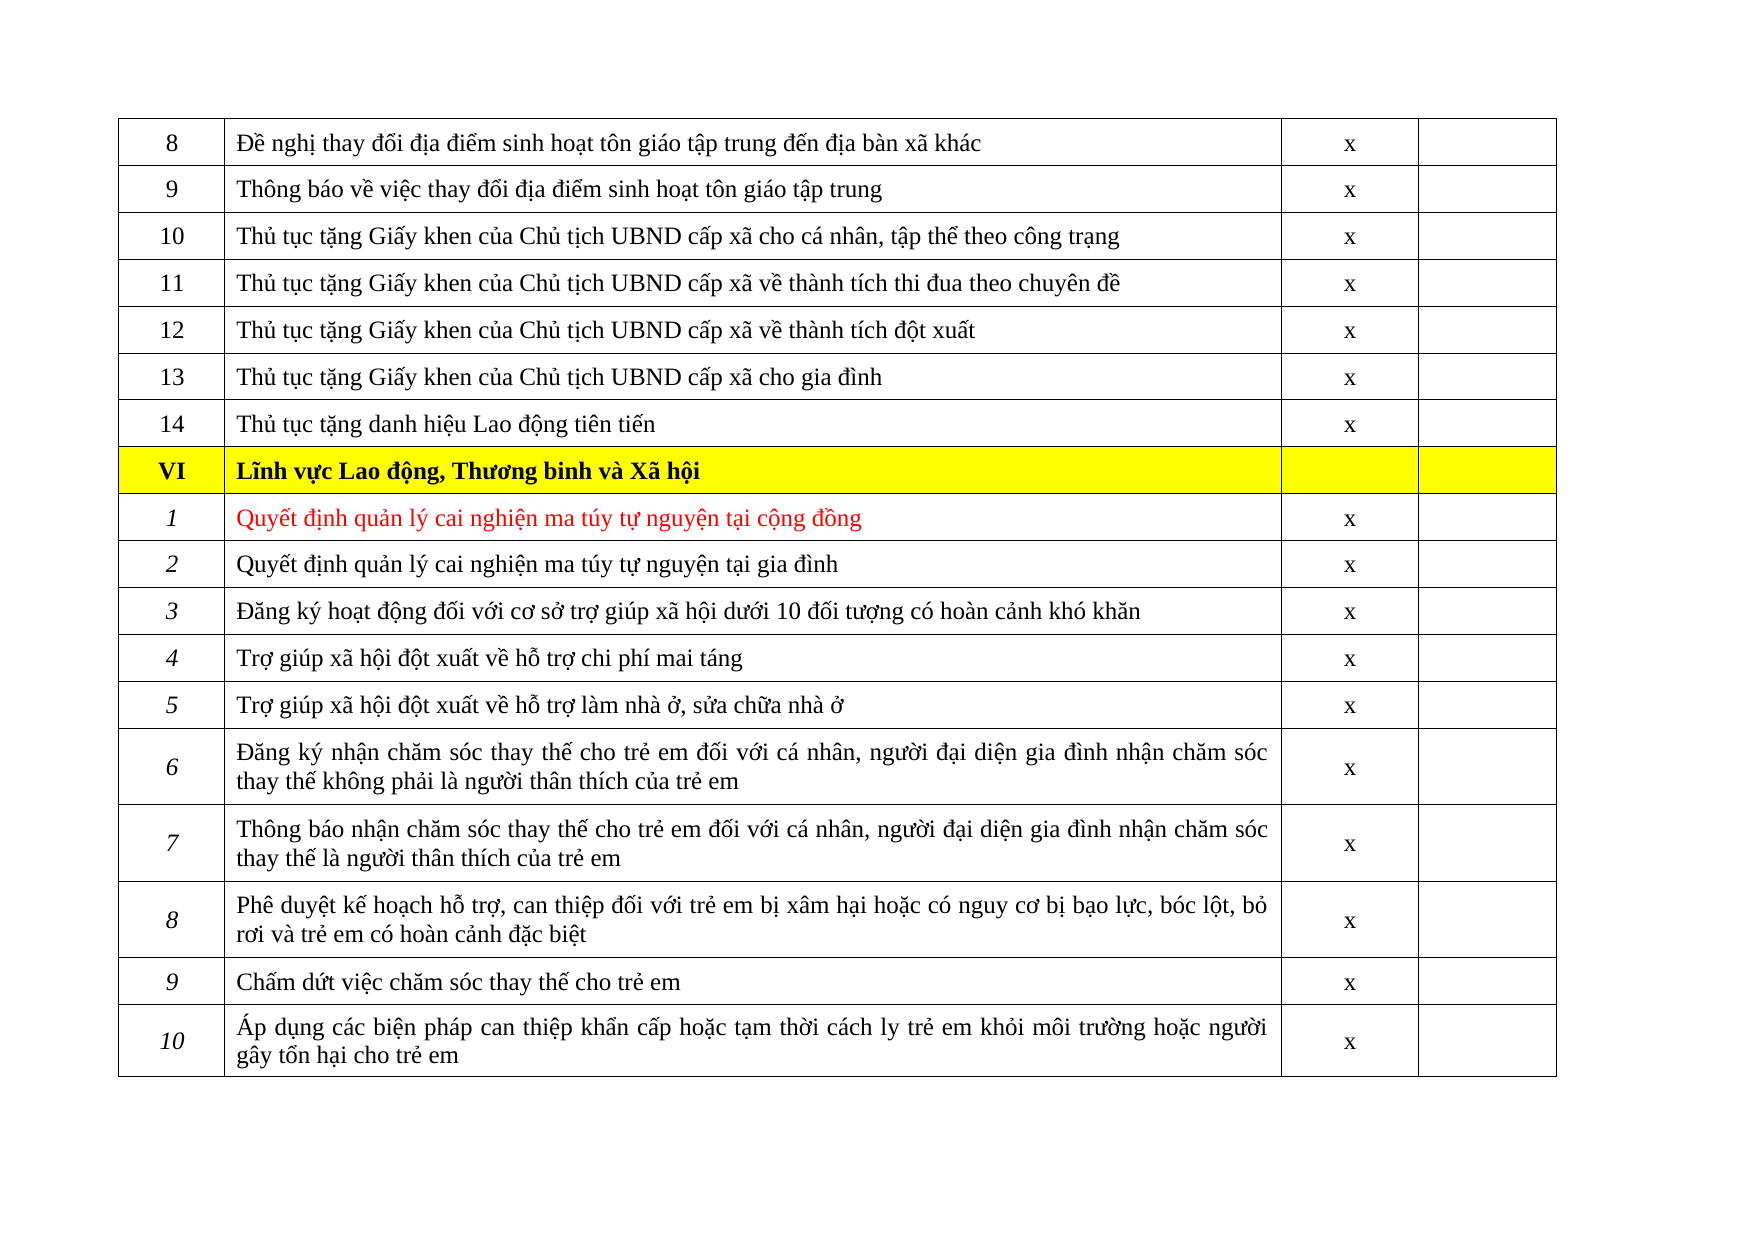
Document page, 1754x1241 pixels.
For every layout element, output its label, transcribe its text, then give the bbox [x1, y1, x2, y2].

table_cell [1419, 635, 1556, 681]
table_cell Lĩnh vực Lao động, Thương binh và Xã hội [225, 447, 1281, 493]
table_cell Đề nghị thay đổi địa điểm sinh hoạt tôn giáo tập trung đến địa bàn xã khác [225, 119, 1281, 165]
table_cell 7 [119, 805, 224, 881]
table_cell [1282, 447, 1418, 493]
table_cell Trợ giúp xã hội đột xuất về hỗ trợ làm nhà ở, sửa chữa nhà ở [225, 682, 1281, 727]
table_cell [1419, 213, 1556, 259]
table_cell 10 [119, 213, 224, 259]
table_cell 10 [119, 1005, 224, 1076]
table_cell x [1282, 260, 1418, 306]
table_cell Thông báo nhận chăm sóc thay thế cho trẻ em đối với cá nhân, người đại diện gia đình nhận chăm sóc thay thế là người thân thích của trẻ em [225, 805, 1281, 881]
table_cell [1419, 119, 1556, 165]
table_cell x [1282, 119, 1418, 165]
table_cell 2 [119, 541, 224, 587]
table_cell [1419, 400, 1556, 446]
table_cell Thông báo về việc thay đổi địa điểm sinh hoạt tôn giáo tập trung [225, 166, 1281, 212]
table_cell x [1282, 307, 1418, 352]
table_cell [1419, 1005, 1556, 1076]
table_cell Thủ tục tặng Giấy khen của Chủ tịch UBND cấp xã về thành tích đột xuất [225, 307, 1281, 352]
table_cell [1419, 958, 1556, 1004]
table_cell 5 [119, 682, 224, 727]
table_cell [1419, 260, 1556, 306]
table_cell 13 [119, 354, 224, 399]
table_cell [1419, 447, 1556, 493]
table_cell 9 [119, 166, 224, 212]
table_cell x [1282, 494, 1418, 540]
table_cell 6 [119, 729, 224, 804]
table_cell [1419, 729, 1556, 804]
table_cell VI [119, 447, 224, 493]
table_cell 4 [119, 635, 224, 681]
table_cell x [1282, 166, 1418, 212]
table_cell x [1282, 1005, 1418, 1076]
table_cell x [1282, 588, 1418, 634]
table_cell x [1282, 213, 1418, 259]
table_cell 9 [119, 958, 224, 1004]
table_cell [1419, 588, 1556, 634]
table_cell Trợ giúp xã hội đột xuất về hỗ trợ chi phí mai táng [225, 635, 1281, 681]
table_cell [1419, 166, 1556, 212]
table_cell Thủ tục tặng Giấy khen của Chủ tịch UBND cấp xã cho gia đình [225, 354, 1281, 399]
table_cell Thủ tục tặng danh hiệu Lao động tiên tiến [225, 400, 1281, 446]
table_cell [1419, 682, 1556, 727]
table_cell Quyết định quản lý cai nghiện ma túy tự nguyện tại gia đình [225, 541, 1281, 587]
table_cell 12 [119, 307, 224, 352]
table_cell 8 [119, 882, 224, 957]
table_cell Phê duyệt kế hoạch hỗ trợ, can thiệp đối với trẻ em bị xâm hại hoặc có nguy cơ bị bạo lực, bóc lột, bỏ rơi và trẻ em có hoàn cảnh đặc biệt [225, 882, 1281, 957]
table_cell x [1282, 958, 1418, 1004]
table_cell Đăng ký nhận chăm sóc thay thế cho trẻ em đối với cá nhân, người đại diện gia đình nhận chăm sóc thay thế không phải là người thân thích của trẻ em [225, 729, 1281, 804]
table_cell x [1282, 354, 1418, 399]
table_cell x [1282, 729, 1418, 804]
table_cell Quyết định quản lý cai nghiện ma túy tự nguyện tại cộng đồng [225, 494, 1281, 540]
table_cell 8 [119, 119, 224, 165]
table_cell 1 [119, 494, 224, 540]
table_cell [1419, 805, 1556, 881]
table_cell x [1282, 805, 1418, 881]
table_cell [1419, 541, 1556, 587]
table_cell Thủ tục tặng Giấy khen của Chủ tịch UBND cấp xã cho cá nhân, tập thể theo công trạng [225, 213, 1281, 259]
table_cell x [1282, 541, 1418, 587]
table_cell Chấm dứt việc chăm sóc thay thế cho trẻ em [225, 958, 1281, 1004]
table_cell 11 [119, 260, 224, 306]
table_cell Áp dụng các biện pháp can thiệp khẩn cấp hoặc tạm thời cách ly trẻ em khỏi môi trường hoặc người gây tổn hại cho trẻ em [225, 1005, 1281, 1076]
table_cell 14 [119, 400, 224, 446]
table_cell Thủ tục tặng Giấy khen của Chủ tịch UBND cấp xã về thành tích thi đua theo chuyên đề [225, 260, 1281, 306]
table_cell [1419, 307, 1556, 352]
table_cell x [1282, 682, 1418, 727]
table_cell x [1282, 400, 1418, 446]
table_cell [1419, 494, 1556, 540]
table_cell [1419, 882, 1556, 957]
table_cell x [1282, 635, 1418, 681]
table_cell x [1282, 882, 1418, 957]
table_cell [1419, 354, 1556, 399]
table_cell 3 [119, 588, 224, 634]
table_cell Đăng ký hoạt động đối với cơ sở trợ giúp xã hội dưới 10 đối tượng có hoàn cảnh khó khăn [225, 588, 1281, 634]
